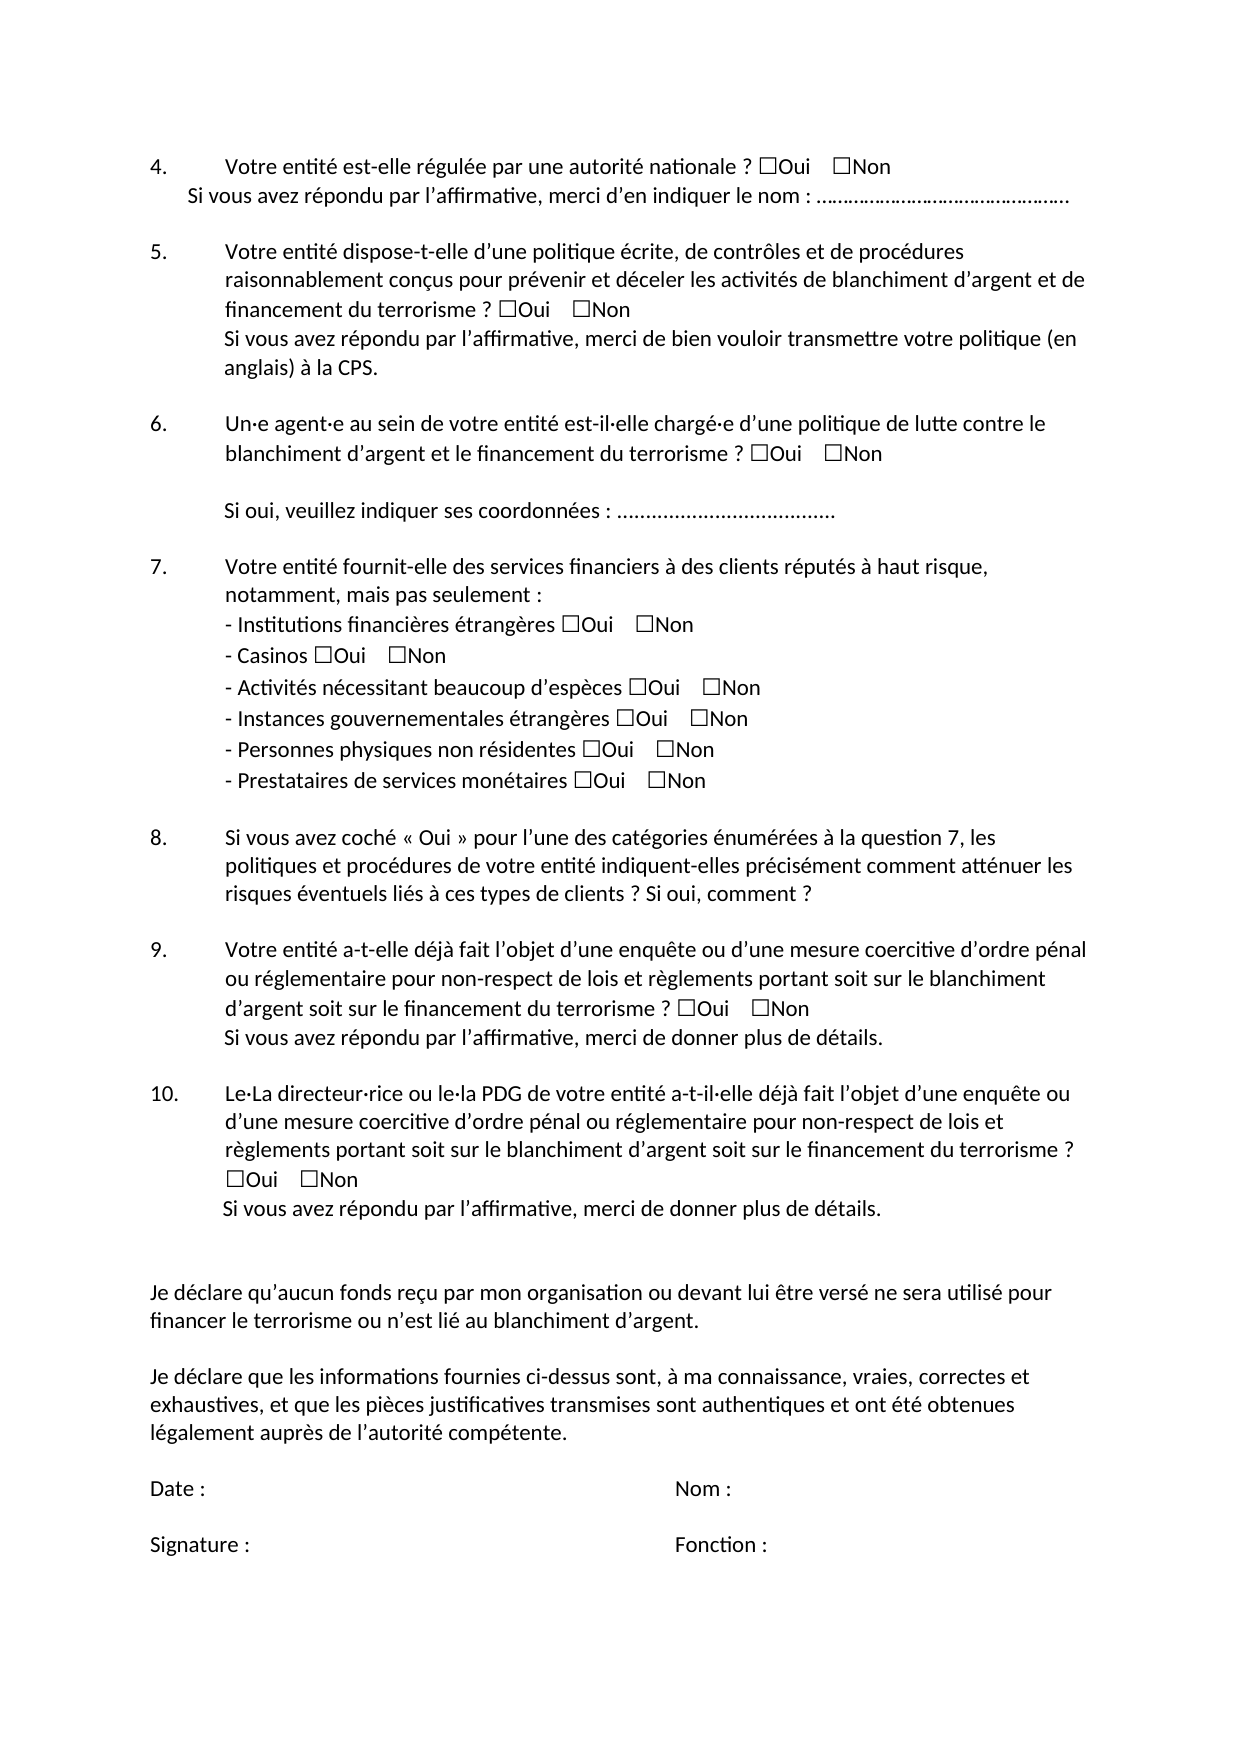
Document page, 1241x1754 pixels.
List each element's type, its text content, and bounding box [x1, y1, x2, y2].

list Votre entité fournit-elle des services financiers à des clients réputés à haut risque, notamment, mais pas seulement : [150, 552, 1090, 608]
text Si vous avez répondu par l’affirmative, merci d’en indiquer le nom : ………………………………………… [150, 181, 1090, 209]
list Si vous avez coché « Oui » pour l’une des catégories énumérées à la question 7, les politiques et procédures de votre entité indiquent-elles précisément comment atténuer les risques éventuels liés à ces types de clients ? Si oui, comment ? [150, 823, 1090, 908]
text - Activités nécessitant beaucoup d’espèces ☐Oui ☐Non [225, 671, 1090, 702]
text Si vous avez répondu par l’affirmative, merci de donner plus de détails. [224, 1023, 1090, 1051]
text - Prestataires de services monétaires ☐Oui ☐Non [225, 764, 1090, 796]
list Le·La directeur·rice ou le·la PDG de votre entité a-t-il·elle déjà fait l’objet d’une enquête ou d’une mesure coercitive d’ordre pénal ou réglementaire pour non-respect de lois et règlements portant soit sur le blanchiment d’argent soit sur le financement du terrorisme ? ☐Oui ☐Non [150, 1079, 1090, 1194]
text - Personnes physiques non résidentes ☐Oui ☐Non [225, 733, 1090, 764]
text Je déclare que les informations fournies ci-dessus sont, à ma connaissance, vraies, correctes et exhaustives, et que les pièces justificatives transmises sont authentiques et ont été obtenues légalement auprès de l’autorité compétente. [150, 1362, 1090, 1446]
list Votre entité a-t-elle déjà fait l’objet d’une enquête ou d’une mesure coercitive d’ordre pénal ou réglementaire pour non-respect de lois et règlements portant soit sur le blanchiment d’argent soit sur le financement du terrorisme ? ☐Oui ☐Non [150, 936, 1090, 1023]
text - Casinos ☐Oui ☐Non [225, 639, 1090, 671]
text Si oui, veuillez indiquer ses coordonnées : ...................................... [224, 496, 1090, 524]
text - Instances gouvernementales étrangères ☐Oui ☐Non [225, 702, 1090, 733]
text Signature : Fonction : [150, 1531, 1090, 1558]
text Je déclare qu’aucun fonds reçu par mon organisation ou devant lui être versé ne sera utilisé pour financer le terrorisme ou n’est lié au blanchiment d’argent. [150, 1278, 1090, 1334]
list Votre entité dispose-t-elle d’une politique écrite, de contrôles et de procédures raisonnablement conçus pour prévenir et déceler les activités de blanchiment d’argent et de financement du terrorisme ? ☐Oui ☐Non [150, 237, 1090, 324]
list Un·e agent·e au sein de votre entité est-il·elle chargé·e d’une politique de lutte contre le blanchiment d’argent et le financement du terrorisme ? ☐Oui ☐Non [150, 409, 1090, 468]
list Votre entité est-elle régulée par une autorité nationale ? ☐Oui ☐Non [150, 150, 1090, 181]
text Si vous avez répondu par l’affirmative, merci de bien vouloir transmettre votre politique (en anglais) à la CPS. [224, 324, 1090, 381]
text Si vous avez répondu par l’affirmative, merci de donner plus de détails. [179, 1194, 1090, 1222]
text - Institutions financières étrangères ☐Oui ☐Non [225, 608, 1090, 639]
text Date : Nom : [150, 1474, 1090, 1502]
